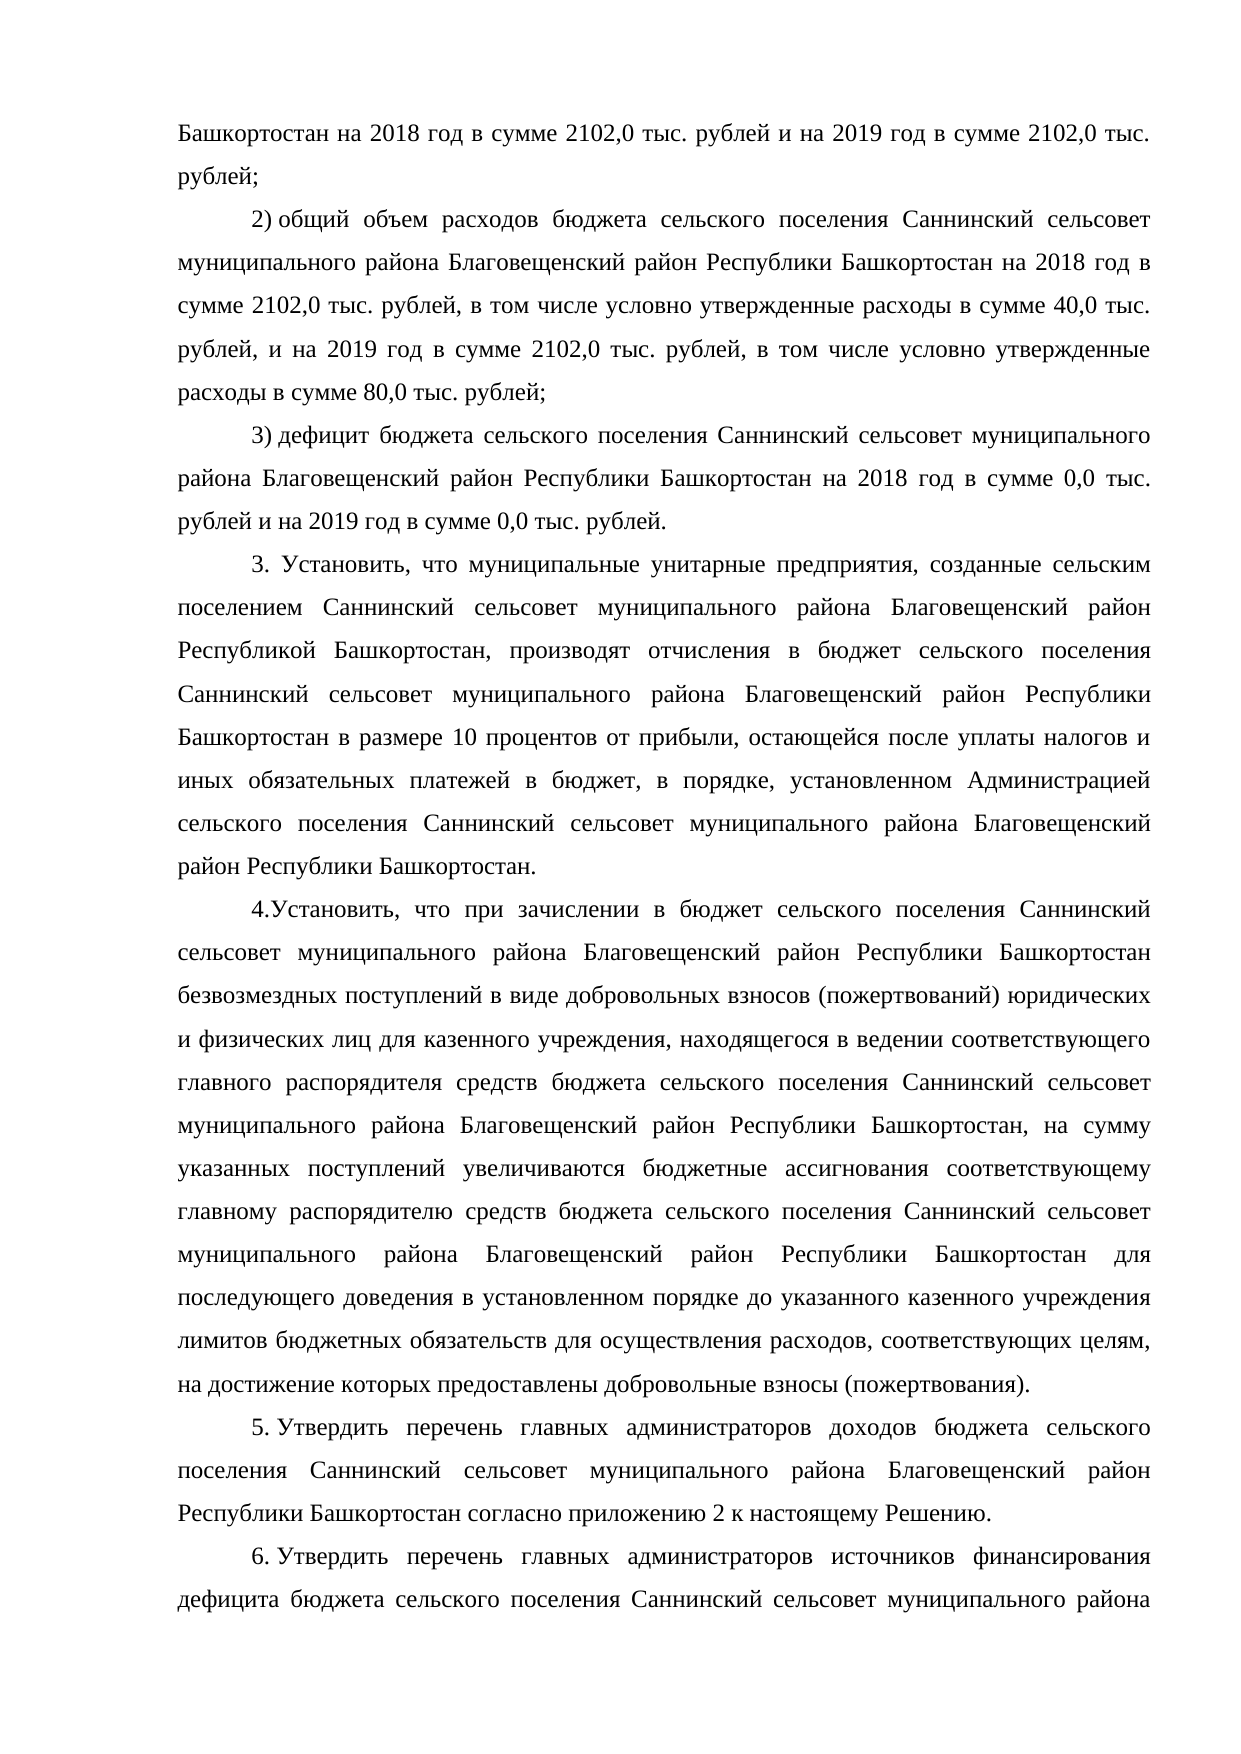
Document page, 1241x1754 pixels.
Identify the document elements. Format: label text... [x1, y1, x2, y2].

text 3) дефицит бюджета сельского поселения Саннинский сельсовет муниципального района Благовещенский район Республики Башкортостан на 2018 год в сумме 0,0 тыс. рублей и на 2019 год в сумме 0,0 тыс. рублей. [177, 420, 1152, 535]
text 5. Утвердить перечень главных администраторов доходов бюджета сельского поселения Саннинский сельсовет муниципального района Благовещенский район Республики Башкортостан согласно приложению 2 к настоящему Решению. [177, 1412, 1152, 1527]
text 2) общий объем расходов бюджета сельского поселения Саннинский сельсовет муниципального района Благовещенский район Республики Башкортостан на 2018 год в сумме 2102,0 тыс. рублей, в том числе условно утвержденные расходы в сумме 40,0 тыс. рублей, и на 2019 год в сумме 2102,0 тыс. рублей, в том числе условно утвержденные расходы в сумме 80,0 тыс. рублей; [177, 204, 1152, 406]
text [177, 1541, 1152, 1613]
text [177, 118, 1152, 190]
text 4.Установить, что при зачислении в бюджет сельского поселения Саннинский сельсовет муниципального района Благовещенский район Республики Башкортостан безвозмездных поступлений в виде добровольных взносов (пожертвований) юридических и физических лиц для казенного учреждения, находящегося в ведении соответствующего главного распорядителя средств бюджета сельского поселения Саннинский сельсовет муниципального района Благовещенский район Республики Башкортостан, на сумму указанных поступлений увеличиваются бюджетные ассигнования соответствующему главному распорядителю средств бюджета сельского поселения Саннинский сельсовет муниципального района Благовещенский район Республики Башкортостан для последующего доведения в установленном порядке до указанного казенного учреждения лимитов бюджетных обязательств для осуществления расходов, соответствующих целям, на достижение которых предоставлены добровольные взносы (пожертвования). [177, 894, 1152, 1397]
text 3. Установить, что муниципальные унитарные предприятия, созданные сельским поселением Саннинский сельсовет муниципального района Благовещенский район Республикой Башкортостан, производят отчисления в бюджет сельского поселения Саннинский сельсовет муниципального района Благовещенский район Республики Башкортостан в размере 10 процентов от прибыли, остающейся после уплаты налогов и иных обязательных платежей в бюджет, в порядке, установленном Администрацией сельского поселения Саннинский сельсовет муниципального района Благовещенский район Республики Башкортостан. [177, 549, 1152, 880]
